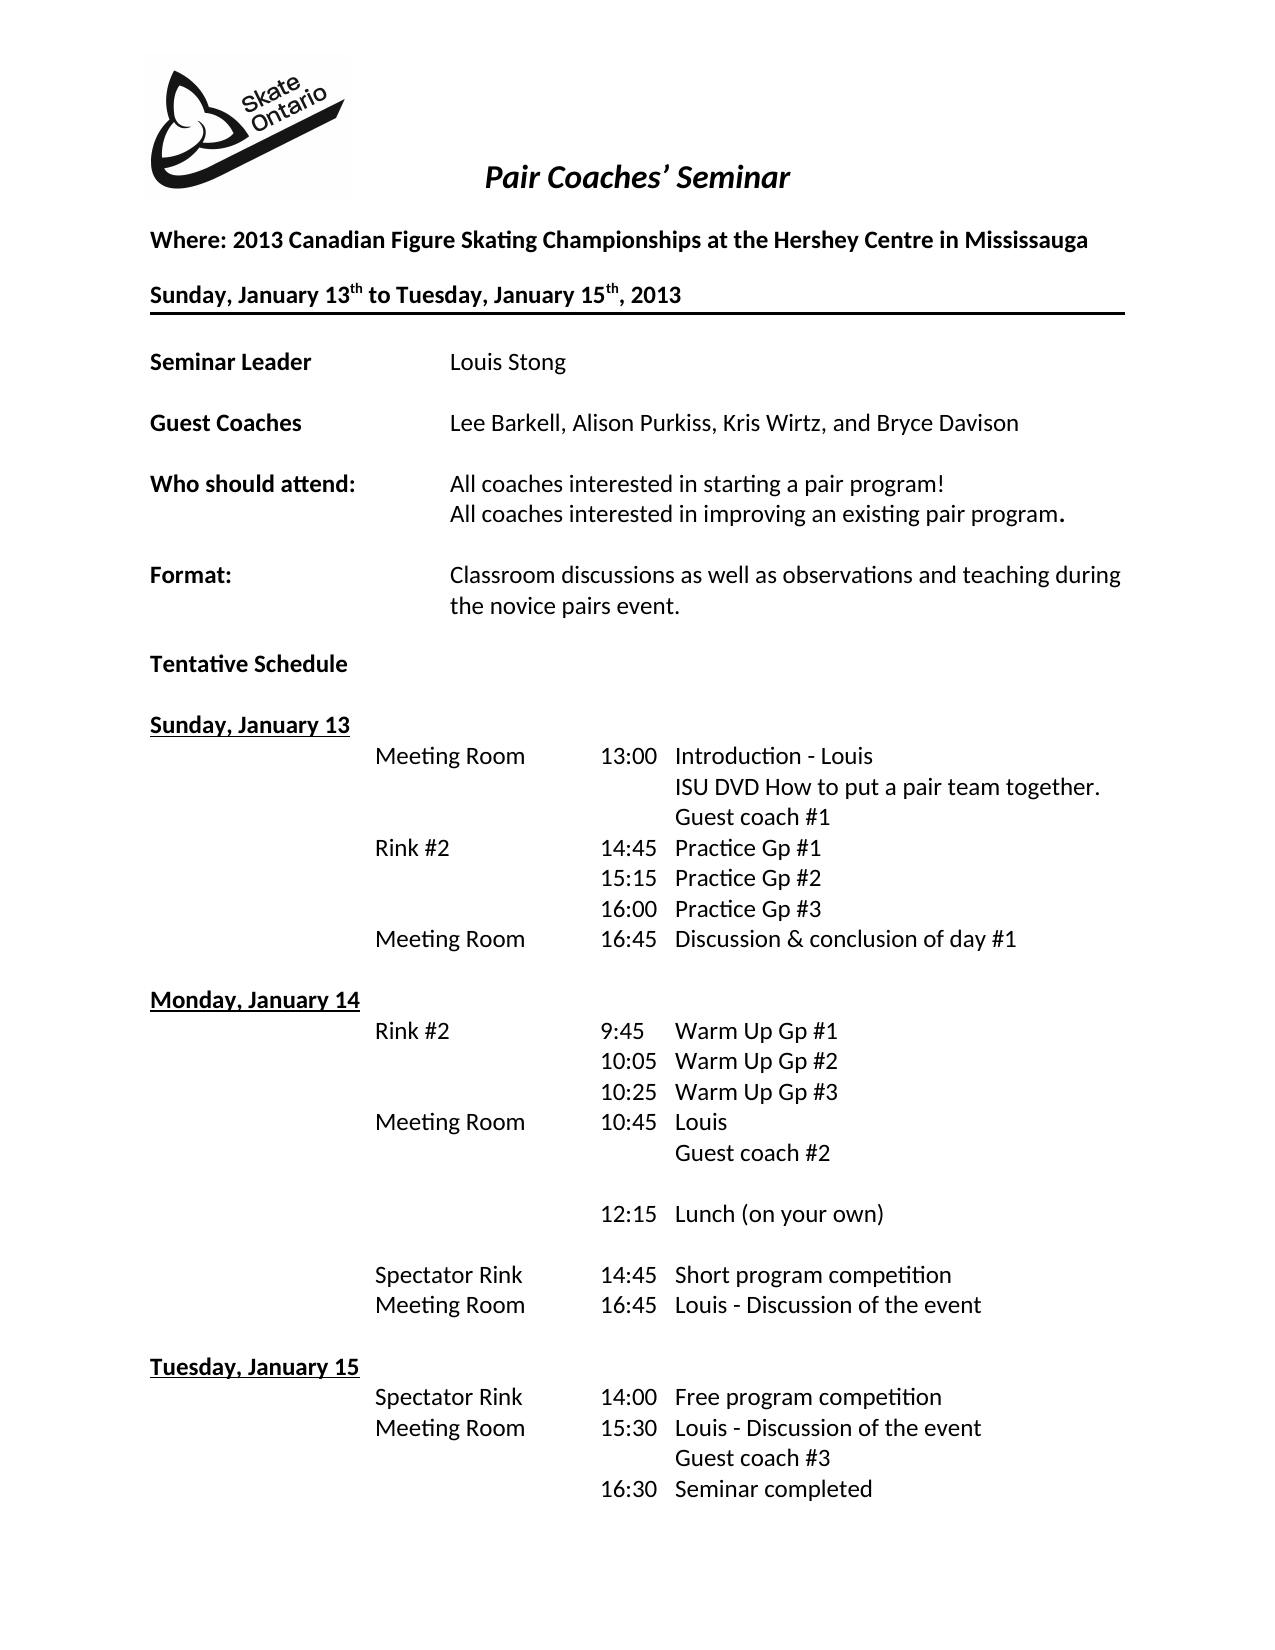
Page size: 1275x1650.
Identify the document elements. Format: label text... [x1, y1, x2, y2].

text Who should attend: All coaches interested in starting a pair program! [150, 468, 1125, 498]
text Sunday, January 13 [150, 710, 1125, 740]
text Tentative Schedule [150, 649, 1125, 679]
text Where: 2013 Canadian Figure Skating Championships at the Hershey Centre in Mississauga [150, 224, 1125, 254]
text Sunday, January 13th to Tuesday, January 15th, 2013 [150, 280, 1125, 312]
text Meeting Room 16:45 Discussion & conclusion of day #1 [150, 923, 1125, 954]
text 10:25 Warm Up Gp #3 [150, 1076, 1125, 1106]
text Monday, January 14 [150, 984, 1125, 1015]
text Guest coach #1 [150, 801, 1125, 832]
text Meeting Room 15:30 Louis - Discussion of the event [150, 1412, 1125, 1442]
text ISU DVD How to put a pair team together. [150, 771, 1125, 801]
text All coaches interested in improving an existing pair program. [150, 498, 1125, 529]
text 16:00 Practice Gp #3 [150, 893, 1125, 923]
text Rink #2 14:45 Practice Gp #1 [150, 832, 1125, 862]
text Pair Coaches’ Seminar [150, 156, 1125, 197]
text Spectator Rink 14:45 Short program competition [150, 1259, 1125, 1289]
text Meeting Room 10:45 Louis [150, 1106, 1125, 1137]
text Seminar Leader Louis Stong [150, 346, 1125, 376]
text Meeting Room 16:45 Louis - Discussion of the event [150, 1289, 1125, 1320]
text Meeting Room 13:00 Introduction - Louis [300, 740, 1125, 771]
text 15:15 Practice Gp #2 [150, 862, 1125, 893]
text 10:05 Warm Up Gp #2 [150, 1045, 1125, 1076]
text Rink #2 9:45 Warm Up Gp #1 [300, 1015, 1125, 1045]
text 12:15 Lunch (on your own) [150, 1198, 1125, 1228]
text Guest coach #3 [150, 1442, 1125, 1473]
picture [143, 53, 351, 199]
text 16:30 Seminar completed [150, 1473, 1125, 1503]
text Tuesday, January 15 [150, 1351, 1125, 1381]
text Guest coach #2 [150, 1137, 1125, 1167]
text Spectator Rink 14:00 Free program competition [150, 1381, 1125, 1412]
text Guest Coaches Lee Barkell, Alison Purkiss, Kris Wirtz, and Bryce Davison [150, 407, 1125, 437]
text Format: Classroom discussions as well as observations and teaching during the novice pairs event. [150, 559, 1125, 621]
